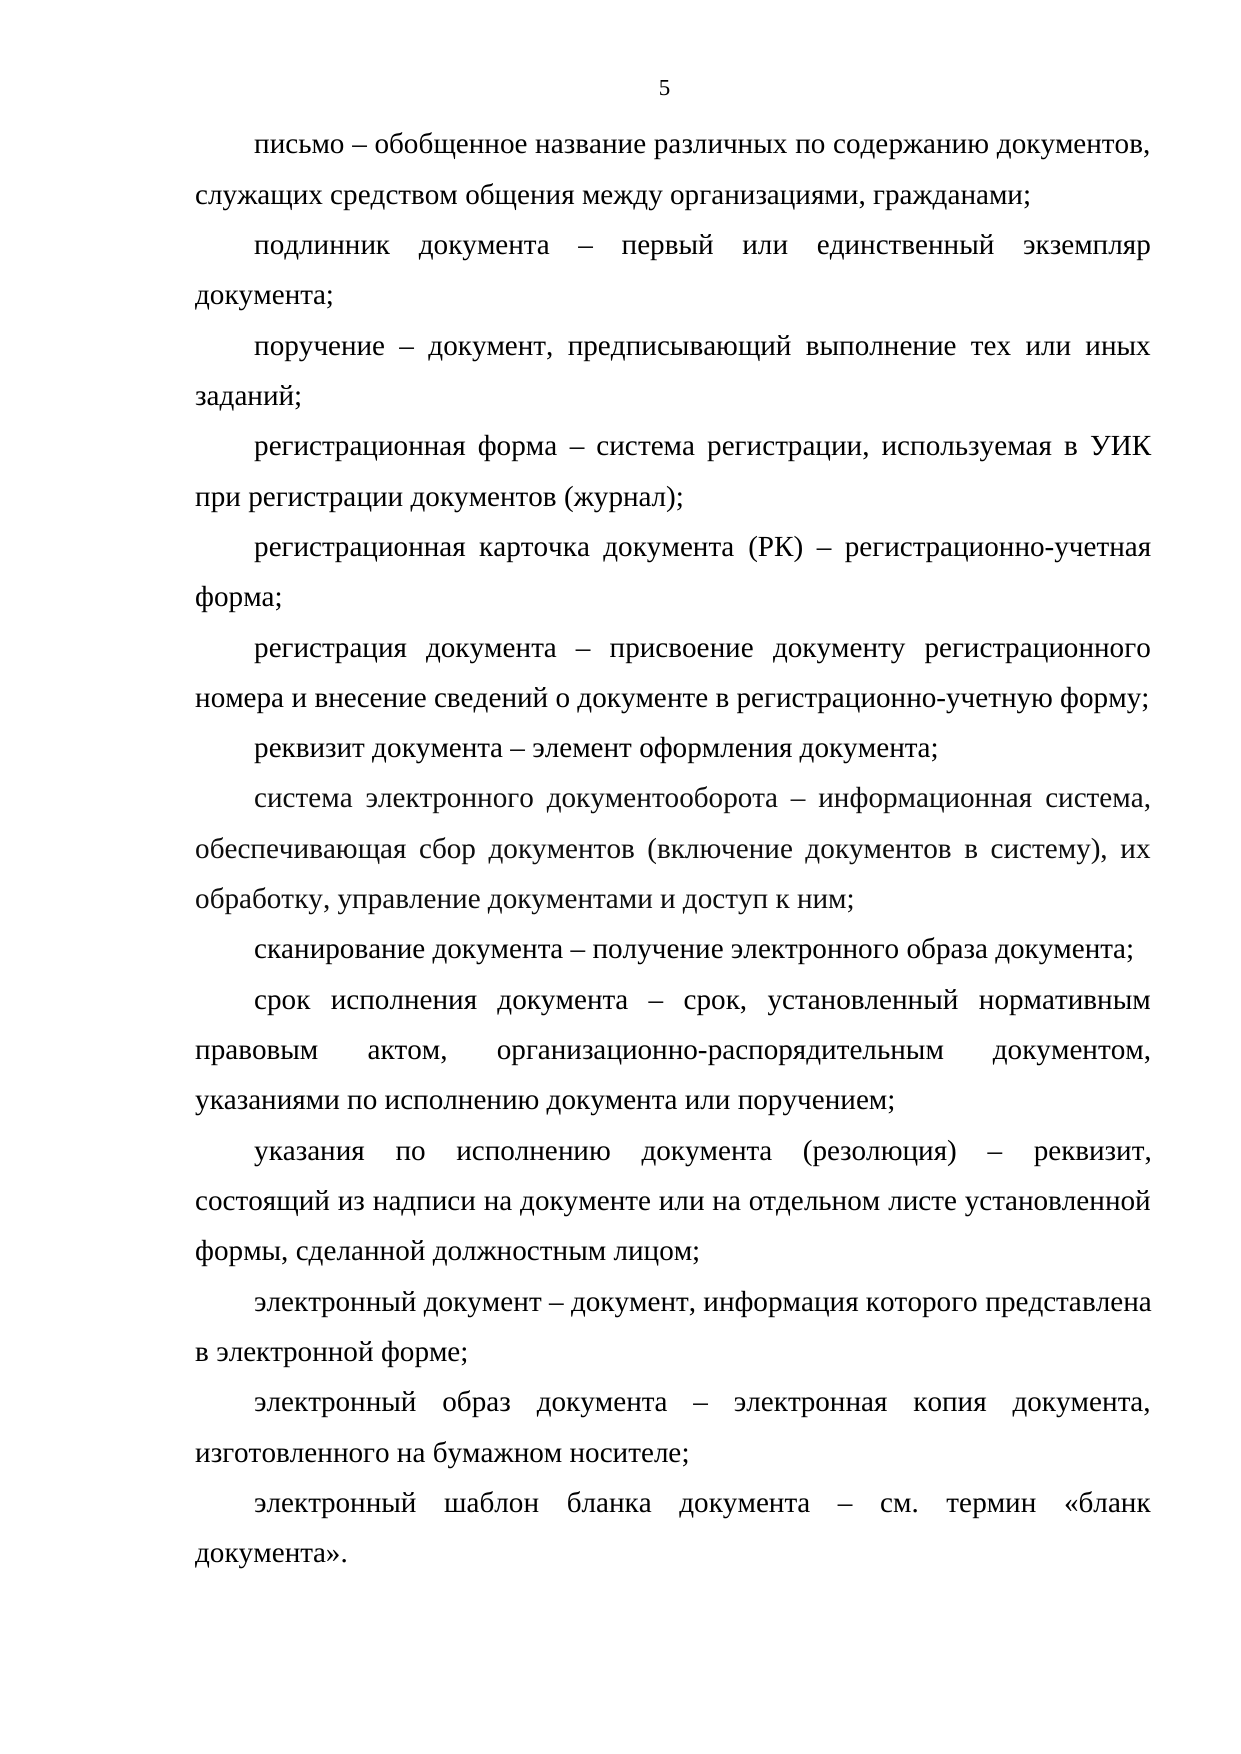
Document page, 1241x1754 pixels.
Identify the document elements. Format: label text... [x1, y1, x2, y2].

text регистрационная форма – система регистрации, используемая в УИК при регистрации документов (журнал); [195, 428, 1152, 512]
text поручение – документ, предписывающий выполнение тех или иных заданий; [195, 328, 1152, 412]
text реквизит документа – элемент оформления документа; [195, 730, 1152, 764]
text указания по исполнению документа (резолюция) – реквизит, состоящий из надписи на документе или на отдельном листе установленной формы, сделанной должностным лицом; [195, 1133, 1152, 1267]
text письмо – обобщенное название различных по содержанию документов, служащих средством общения между организациями, гражданами; [195, 127, 1152, 210]
text система электронного документооборота – информационная система, обеспечивающая сбор документов (включение документов в систему), их обработку, управление документами и доступ к ним; [195, 781, 1152, 915]
text сканирование документа – получение электронного образа документа; [195, 932, 1152, 965]
text срок исполнения документа – срок, установленный нормативным правовым актом, организационно-распорядительным документом, указаниями по исполнению документа или поручением; [195, 982, 1152, 1116]
text электронный шаблон бланка документа – см. термин «бланк документа». [195, 1485, 1152, 1569]
text регистрация документа – присвоение документу регистрационного номера и внесение сведений о документе в регистрационно-учетную форму; [195, 630, 1152, 713]
text подлинник документа – первый или единственный экземпляр документа; [195, 227, 1152, 311]
text электронный образ документа – электронная копия документа, изготовленного на бумажном носителе; [195, 1384, 1152, 1468]
text электронный документ – документ, информация которого представлена в электронной форме; [195, 1284, 1152, 1368]
text регистрационная карточка документа (РК) – регистрационно-учетная форма; [195, 529, 1152, 613]
